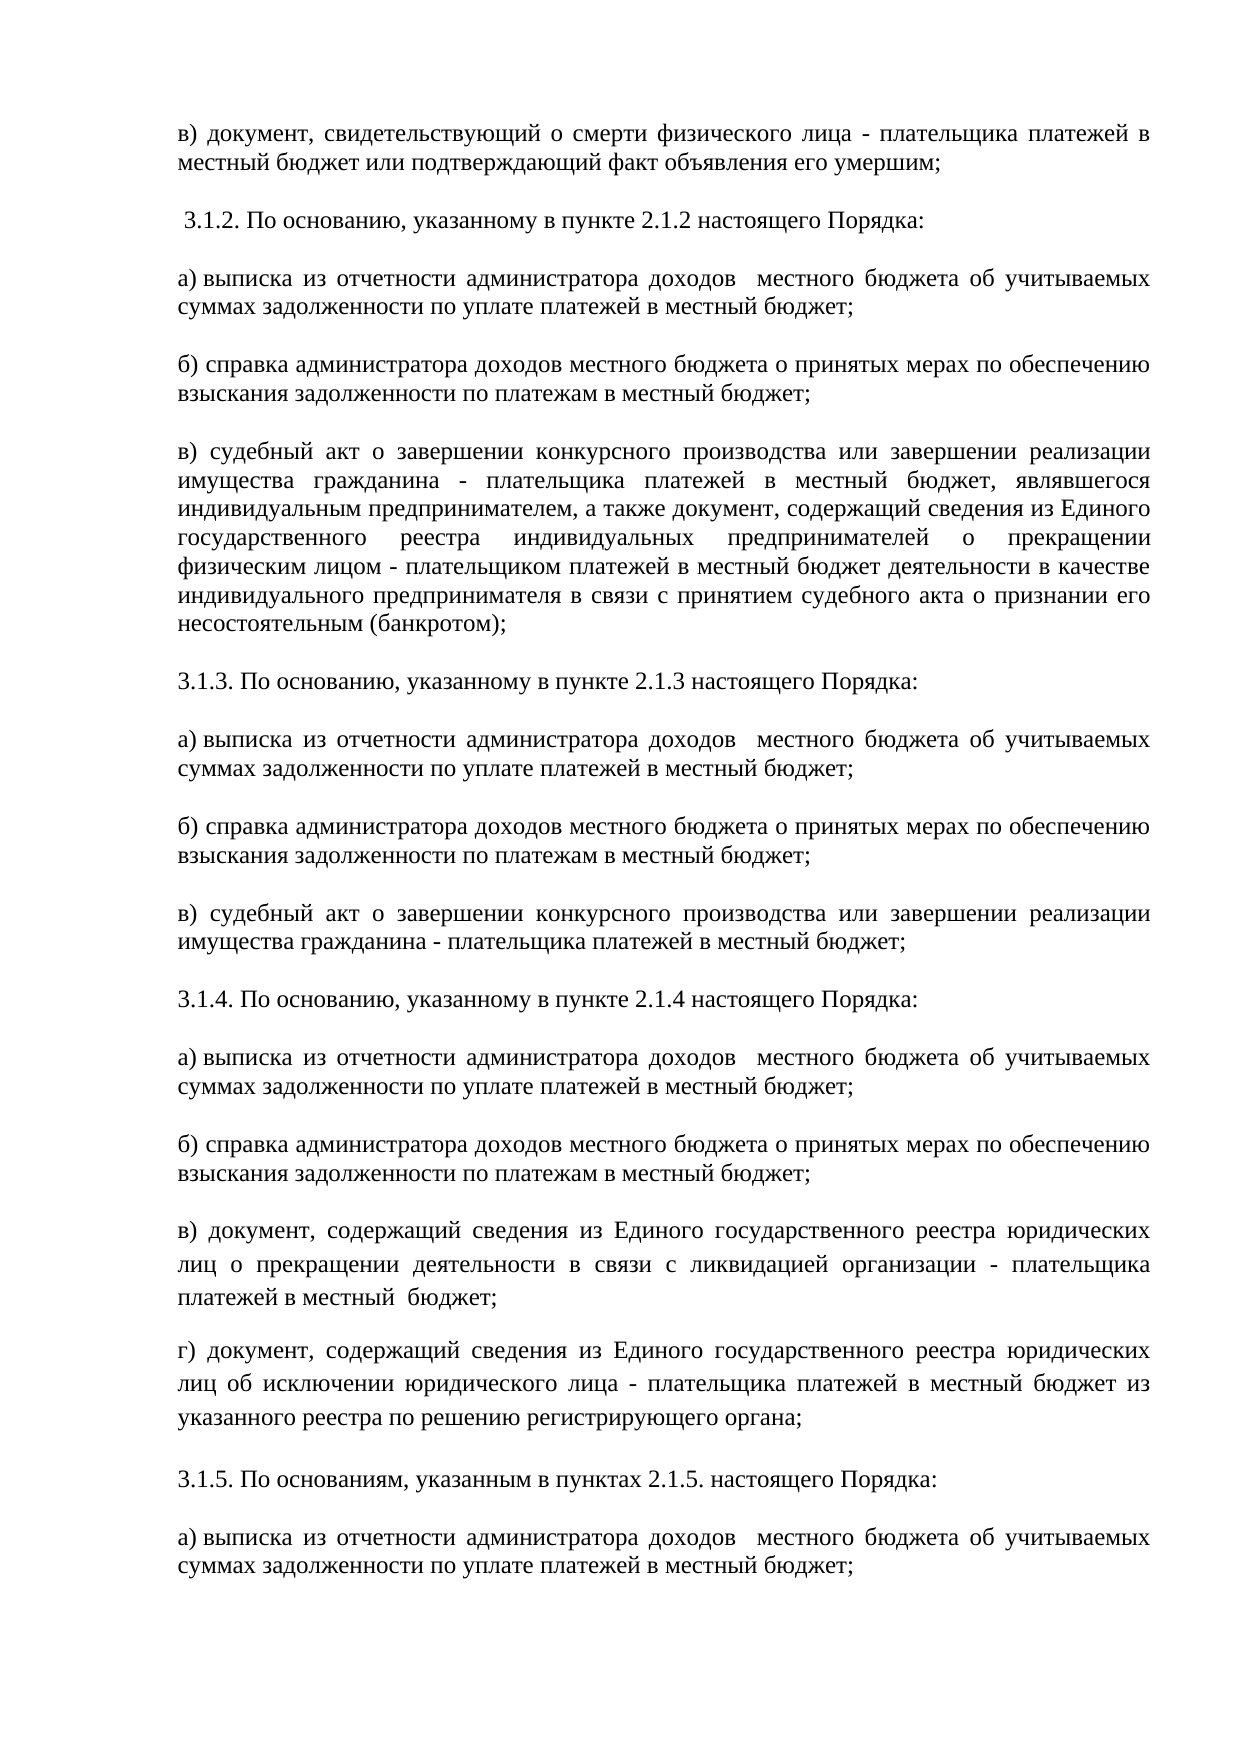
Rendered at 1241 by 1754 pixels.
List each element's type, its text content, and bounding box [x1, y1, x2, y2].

text а) выписка из отчетности администратора доходов местного бюджета об учитываемых суммах задолженности по уплате платежей в местный бюджет; [177, 263, 1152, 320]
text а) выписка из отчетности администратора доходов местного бюджета об учитываемых суммах задолженности по уплате платежей в местный бюджет; [177, 1522, 1152, 1579]
text а) выписка из отчетности администратора доходов местного бюджета об учитываемых суммах задолженности по уплате платежей в местный бюджет; [177, 1042, 1152, 1100]
text б) справка администратора доходов местного бюджета о принятых мерах по обеспечению взыскания задолженности по платежам в местный бюджет; [177, 1129, 1152, 1186]
text 3.1.4. По основанию, указанному в пункте 2.1.4 настоящего Порядка: [177, 984, 1152, 1013]
text 3.1.5. По основаниям, указанным в пунктах 2.1.5. настоящего Порядка: [177, 1464, 1152, 1492]
text б) справка администратора доходов местного бюджета о принятых мерах по обеспечению взыскания задолженности по платежам в местный бюджет; [177, 349, 1152, 407]
text б) справка администратора доходов местного бюджета о принятых мерах по обеспечению взыскания задолженности по платежам в местный бюджет; [177, 811, 1152, 868]
text в) документ, свидетельствующий о смерти физического лица - плательщика платежей в местный бюджет или подтверждающий факт объявления его умершим; [177, 118, 1152, 176]
text г) документ, содержащий сведения из Единого государственного реестра юридических лиц об исключении юридического лица - плательщика платежей в местный бюджет из указанного реестра по решению регистрирующего органа; [177, 1336, 1152, 1430]
text а) выписка из отчетности администратора доходов местного бюджета об учитываемых суммах задолженности по уплате платежей в местный бюджет; [177, 724, 1152, 782]
text 3.1.3. По основанию, указанному в пункте 2.1.3 настоящего Порядка: [177, 666, 1152, 695]
text в) судебный акт о завершении конкурсного производства или завершении реализации имущества гражданина - плательщика платежей в местный бюджет; [177, 898, 1152, 955]
text в) судебный акт о завершении конкурсного производства или завершении реализации имущества гражданина - плательщика платежей в местный бюджет, являвшегося индивидуальным предпринимателем, а также документ, содержащий сведения из Единого государственного реестра индивидуальных предпринимателей о прекращении физическим лицом - плательщиком платежей в местный бюджет деятельности в качестве индивидуального предпринимателя в связи с принятием судебного акта о признании его несостоятельным (банкротом); [177, 436, 1152, 637]
text 3.1.2. По основанию, указанному в пункте 2.1.2 настоящего Порядка: [177, 205, 1152, 233]
text в) документ, содержащий сведения из Единого государственного реестра юридических лиц о прекращении деятельности в связи с ликвидацией организации - плательщика платежей в местный бюджет; [177, 1216, 1152, 1310]
